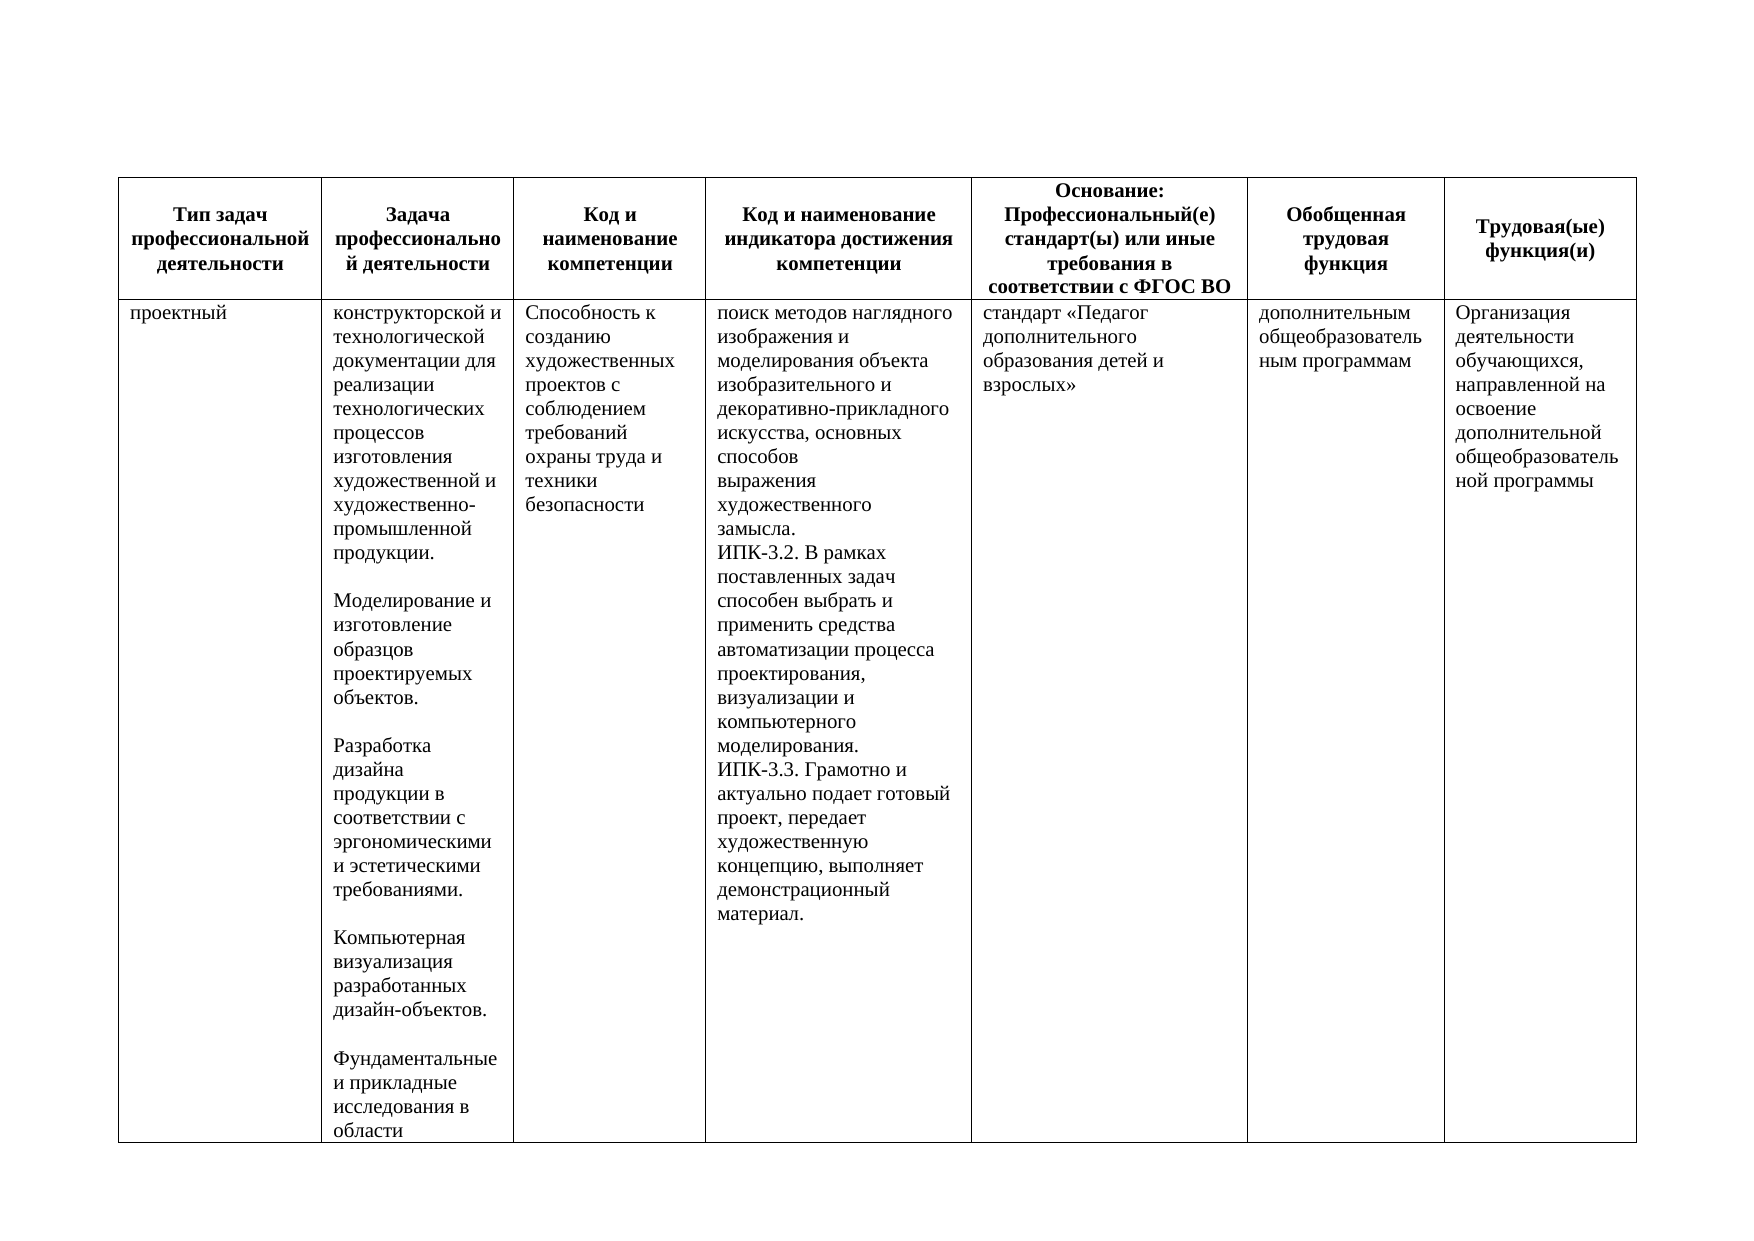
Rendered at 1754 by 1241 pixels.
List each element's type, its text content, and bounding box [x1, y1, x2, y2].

table_cell А/01.6 Организация деятельности обучающихся, направленной на освоение дополнительной общеобразовательной программы [1445, 300, 1636, 1142]
table_cell 01.003 Профессиональный стандарт «Педагог дополнительного образования детей и взрослых» [972, 300, 1247, 1142]
table_cell Преподавание по дополнительным общеобразовательным программам [1248, 300, 1444, 1142]
table_header Тип задач профессиональной деятельности [119, 178, 321, 298]
table_header Трудовая(ые) функция(и) [1445, 178, 1636, 298]
table_header Обобщенная трудовая функция [1248, 178, 1444, 298]
table_header Основание: Профессиональный(е) стандарт(ы) или иные требования в соответствии с ФГОС ВО [972, 178, 1247, 298]
table_cell ПК-3. Способность к созданию художественных проектов с соблюдением требований охраны труда и техники безопасности [514, 300, 705, 1142]
table_header Задача профессиональной деятельности [322, 178, 513, 298]
table_cell Художественный, проектный [119, 300, 321, 1142]
table_header Код и наименование индикатора достижения компетенции [706, 178, 971, 298]
table_header Код и наименование компетенции [514, 178, 705, 298]
